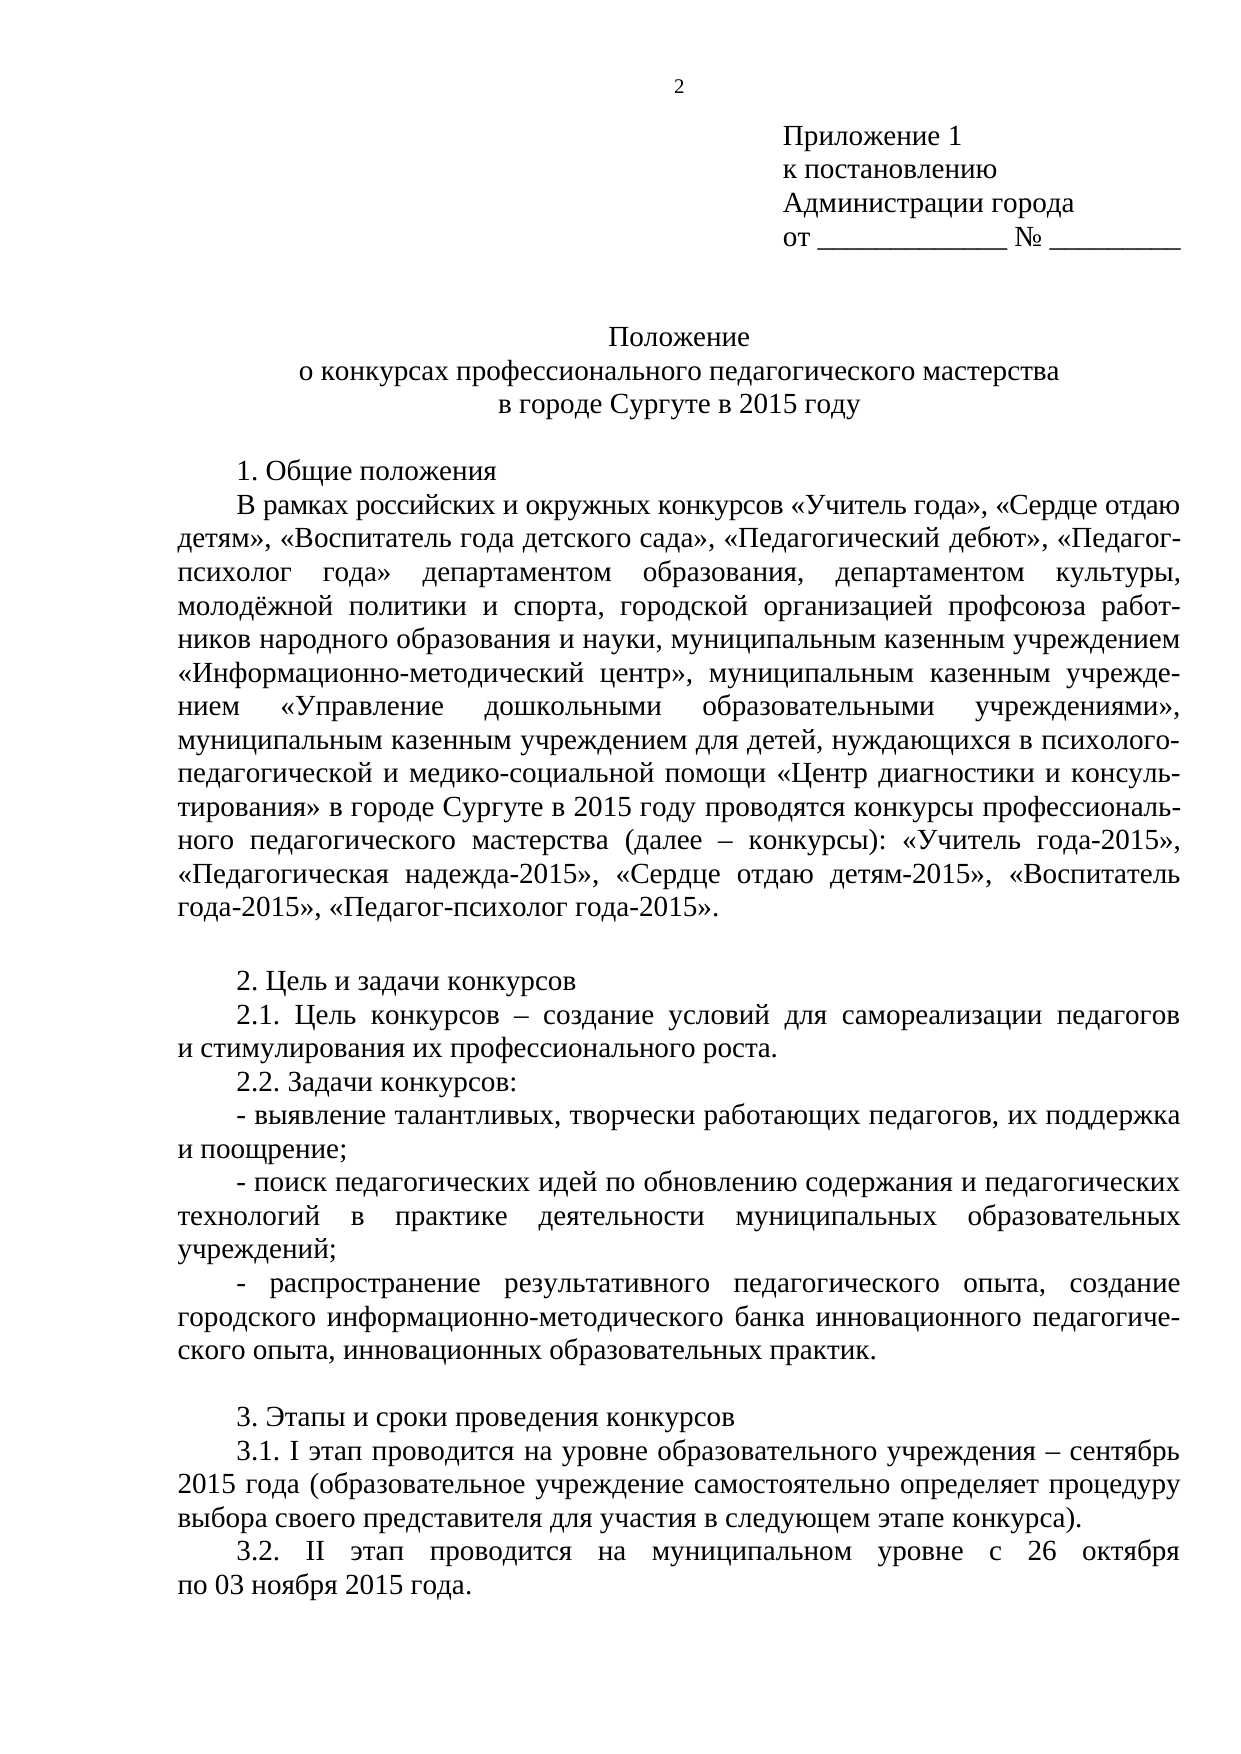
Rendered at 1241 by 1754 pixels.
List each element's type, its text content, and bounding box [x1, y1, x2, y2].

text 2. Цель и задачи конкурсов [177, 963, 1181, 997]
text 3.2. II этап проводится на муниципальном уровне с 26 октября по 03 ноября 2015 года. [177, 1533, 1181, 1601]
text 2.2. Задачи конкурсов: [177, 1064, 1181, 1097]
text 1. Общие положения [177, 453, 1181, 487]
text Администрации города [783, 185, 1181, 219]
text к постановлению [783, 152, 1181, 185]
text от _____________ № _________ [783, 219, 1181, 252]
text Положение [177, 319, 1181, 353]
text Приложение 1 [783, 118, 1181, 152]
text 2.1. Цель конкурсов – создание условий для самореализации педагогов и стимулирования их профессионального роста. [177, 997, 1181, 1064]
text - выявление талантливых, творчески работающих педагогов, их поддержка и поощрение; [177, 1097, 1181, 1164]
text о конкурсах профессионального педагогического мастерства [177, 353, 1181, 386]
text В рамках российских и окружных конкурсов «Учитель года», «Сердце отдаю детям», «Воспитатель года детского сада», «Педагогический дебют», «Педагог-психолог года» департаментом образования, департаментом культуры, молодёжной политики и спорта, городской организацией профсоюза работ-ников народного образования и науки, муниципальным казенным учреждением «Информационно-методический центр», муниципальным казенным учрежде-нием «Управление дошкольными образовательными учреждениями», муниципальным казенным учреждением для детей, нуждающихся в психолого-педагогической и медико-социальной помощи «Центр диагностики и консуль-тирования» в городе Сургуте в 2015 году проводятся конкурсы профессиональ-ного педагогического мастерства (далее – конкурсы): «Учитель года-2015», «Педагогическая надежда-2015», «Сердце отдаю детям-2015», «Воспитатель года-2015», «Педагог-психолог года-2015». [177, 487, 1181, 923]
text в городе Сургуте в 2015 году [177, 386, 1181, 420]
text 3. Этапы и сроки проведения конкурсов [177, 1399, 1181, 1433]
text - распространение результативного педагогического опыта, создание городского информационно-методического банка инновационного педагогиче-ского опыта, инновационных образовательных практик. [177, 1265, 1181, 1366]
text - поиск педагогических идей по обновлению содержания и педагогических технологий в практике деятельности муниципальных образовательных учреждений; [177, 1164, 1181, 1265]
text 3.1. I этап проводится на уровне образовательного учреждения – сентябрь 2015 года (образовательное учреждение самостоятельно определяет процедуру выбора своего представителя для участия в следующем этапе конкурса). [177, 1433, 1181, 1533]
